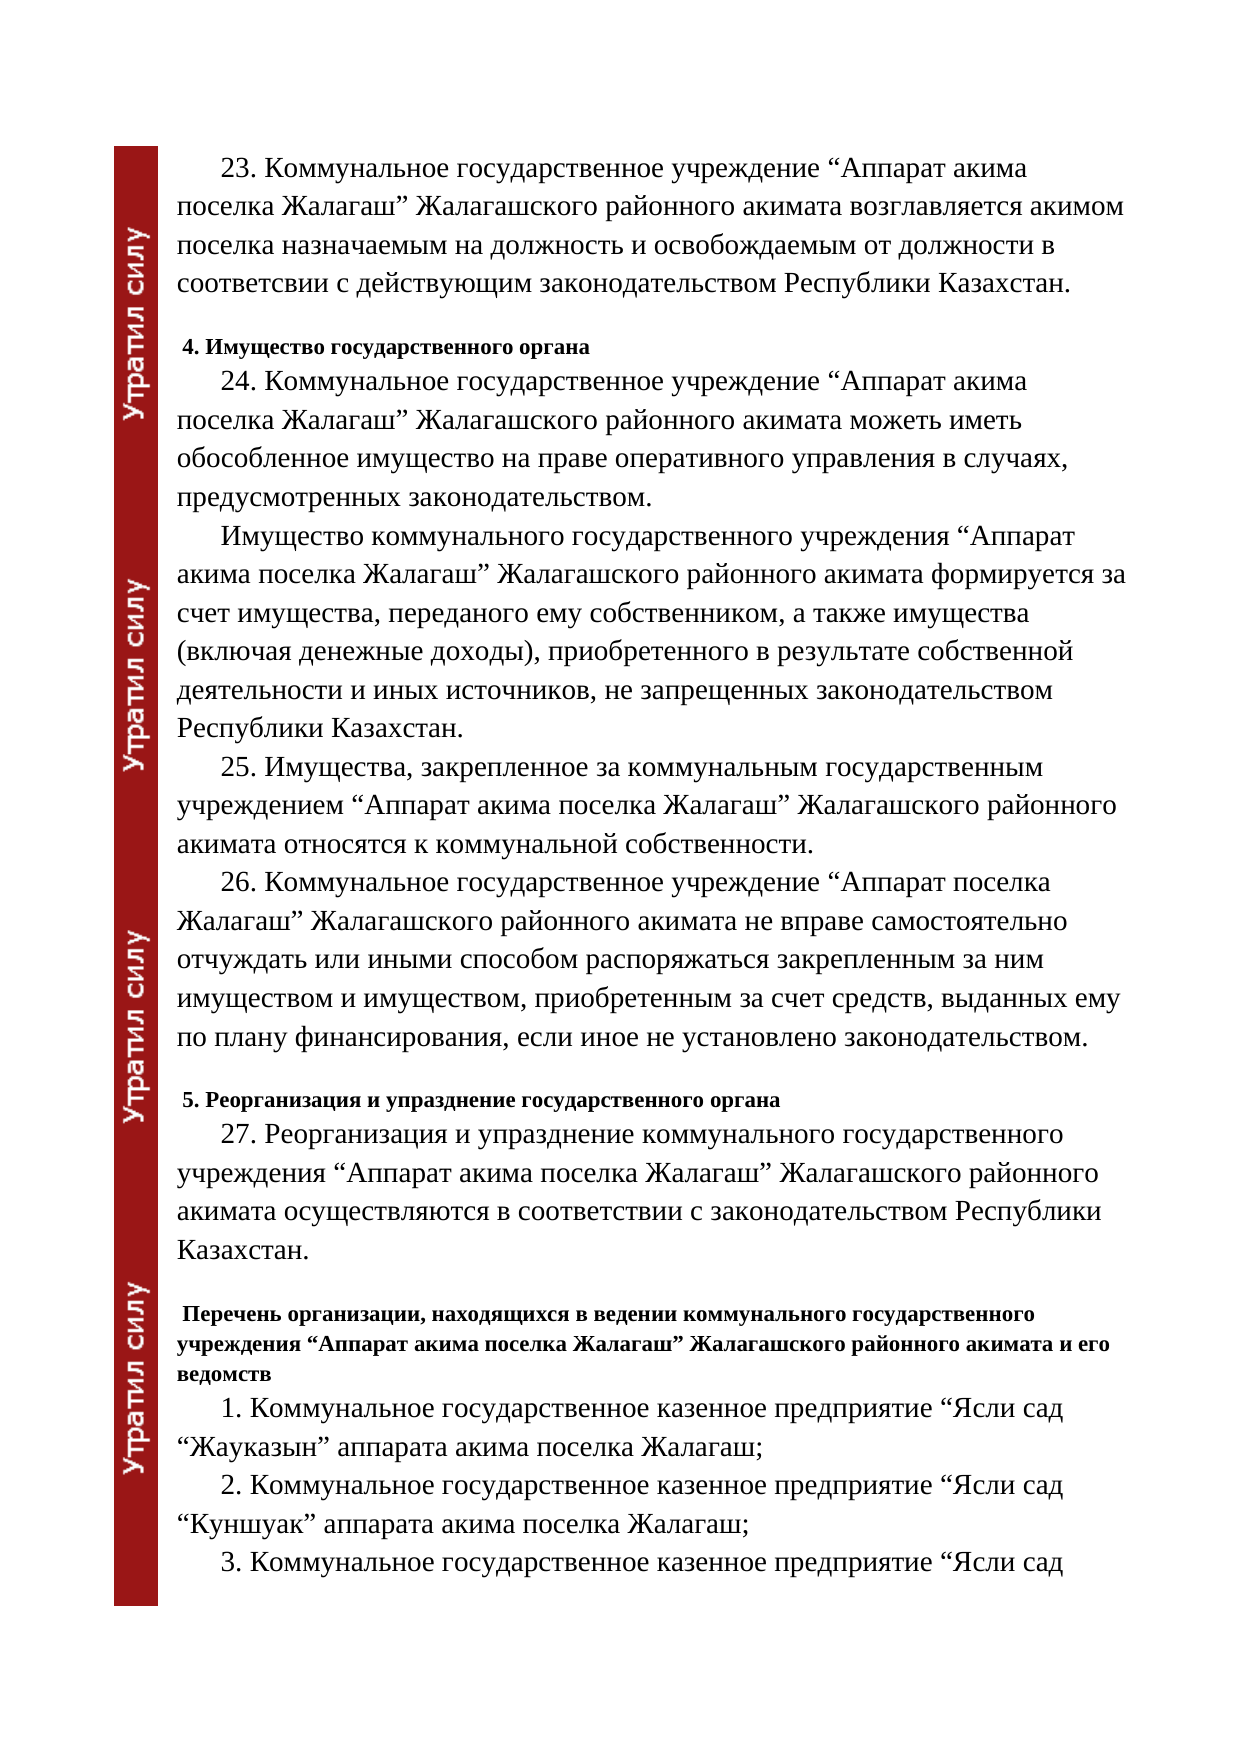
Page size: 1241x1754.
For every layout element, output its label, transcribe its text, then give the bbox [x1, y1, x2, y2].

picture [114, 1578, 158, 1606]
picture [114, 146, 158, 150]
picture [114, 1386, 158, 1390]
text Перечень организации, находящихся в ведении коммунального государственного учреждения “Аппарат акима поселка Жалагаш” Жалагашского районного акимата и его ведомств [112, 1300, 1128, 1386]
picture [114, 1296, 158, 1300]
text 4. Имущество государственного органа [112, 333, 1128, 359]
picture [114, 329, 158, 333]
picture [114, 359, 158, 363]
picture [114, 1082, 158, 1086]
text 27. Реорганизация и упразднение коммунального государственного учреждения “Аппарат акима поселка Жалагаш” Жалагашского районного акимата осуществляются в соответствии с законодательством Республики Казахстан. [112, 1116, 1128, 1296]
text 24. Коммунальное государственное учреждение “Аппарат акима поселка Жалагаш” Жалагашского районного акимата можеть иметь обособленное имущество на праве оперативного управления в случаях, предусмотренных законодательством. Имущество коммунального государственного учреждения “Аппарат акима поселка Жалагаш” Жалагашского районного акимата формируется за счет имущества, переданого ему собственником, а также имущества (включая денежные доходы), приобретенного в результате собственной деятельности и иных источников, не запрещенных законодательством Республики Казахстан. 25. Имущества, закрепленное за коммунальным государственным учреждением “Аппарат акима поселка Жалагаш” Жалагашского районного акимата относятся к коммунальной собственности. 26. Коммунальное государственное учреждение “Аппарат поселка Жалагаш” Жалагашского районного акимата не вправе самостоятельно отчуждать или иными способом распоряжаться закрепленным за ним имуществом и имуществом, приобретенным за счет средств, выданных ему по плану финансирования, если иное не установлено законодательством. [112, 363, 1128, 1082]
text 5. Реорганизация и упразднение государственного органа [112, 1086, 1128, 1113]
